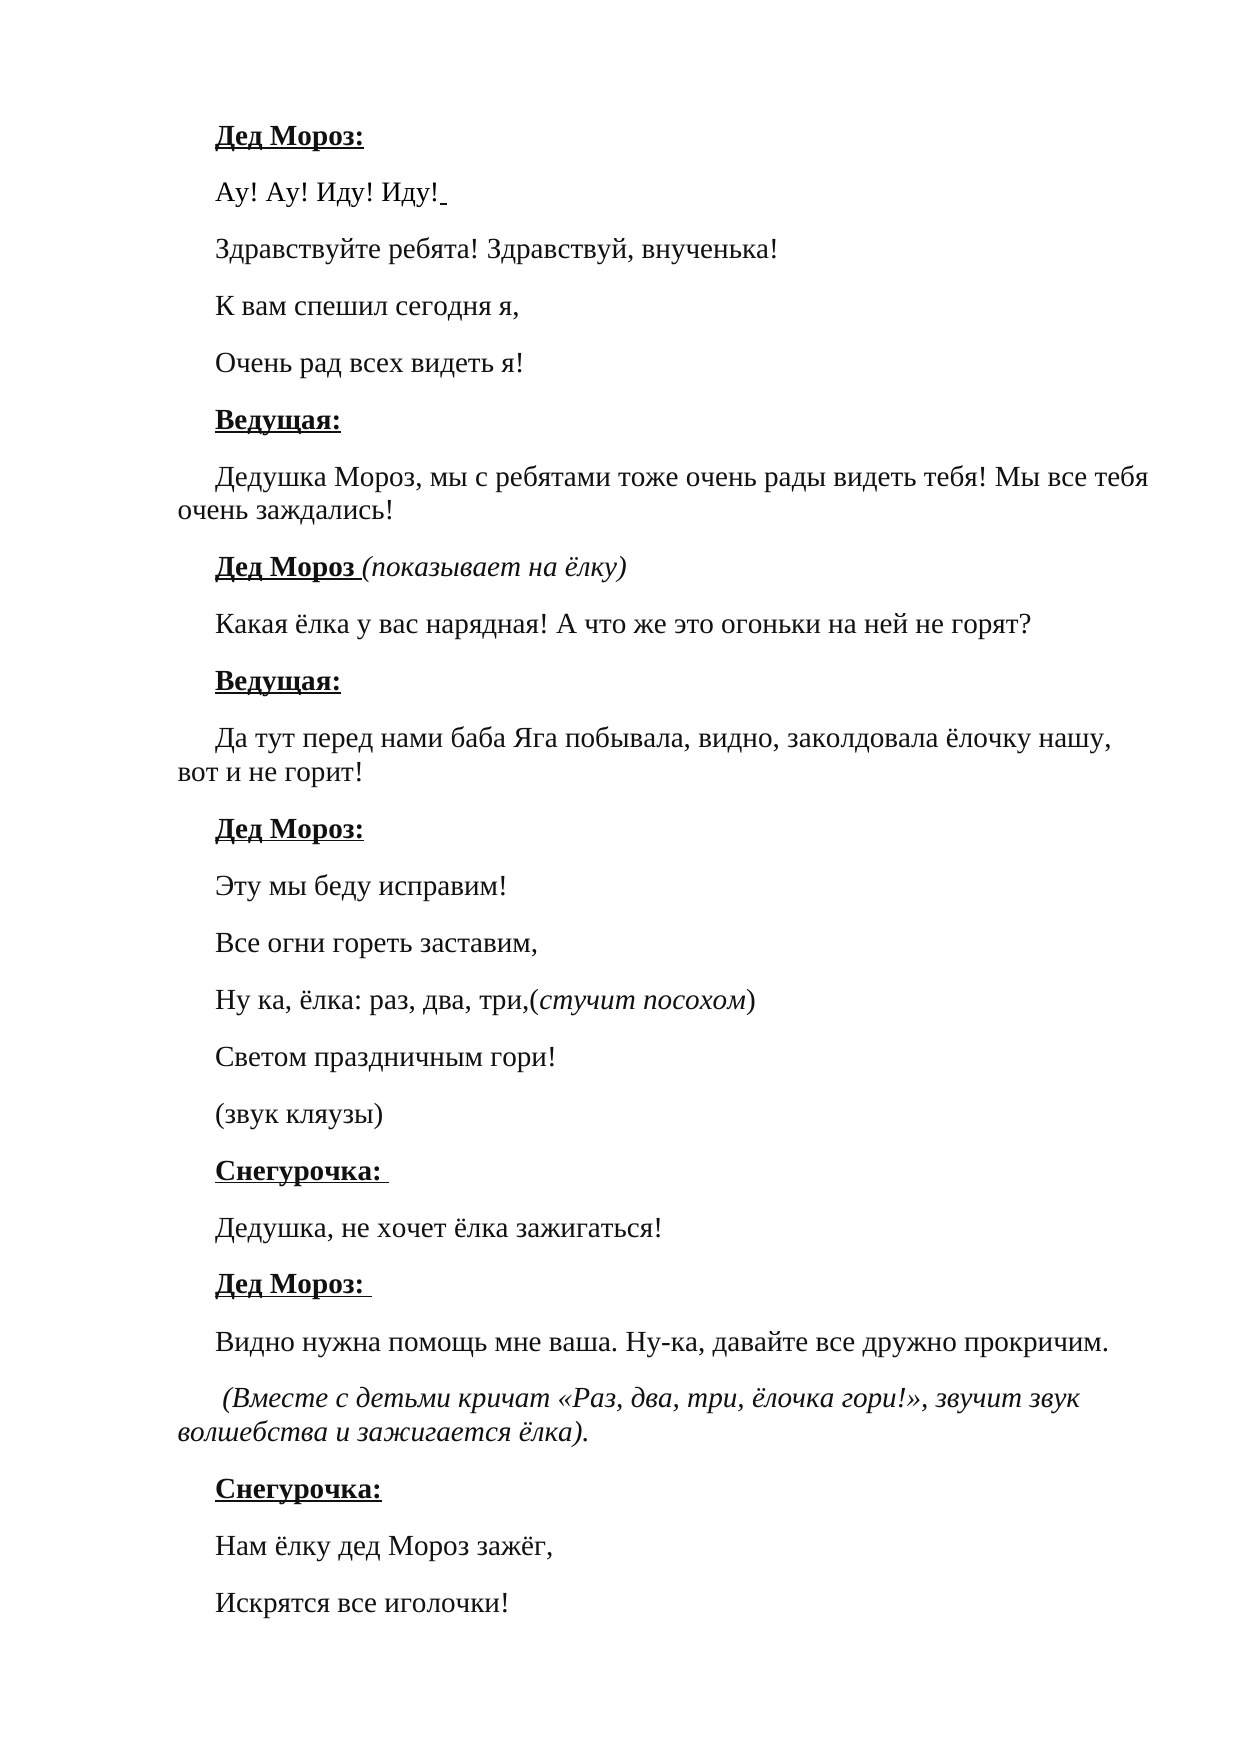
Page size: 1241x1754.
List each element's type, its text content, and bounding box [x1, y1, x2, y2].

text Дед Мороз: [177, 811, 1152, 844]
text Дедушка, не хочет ёлка зажигаться! [177, 1210, 1152, 1243]
text (Вместе с детьми кричат «Раз, два, три, ёлочка гори!», звучит звук волшебства и зажигается ёлка). [177, 1381, 1152, 1448]
text Да тут перед нами баба Яга побывала, видно, заколдовала ёлочку нашу, вот и не горит! [177, 720, 1152, 787]
text Все огни гореть заставим, [177, 925, 1152, 958]
text Здравствуйте ребята! Здравствуй, внученька! [177, 231, 1152, 264]
text Ведущая: [177, 663, 1152, 697]
text Светом праздничным гори! [177, 1039, 1152, 1072]
text Дед Мороз (показывает на ёлку) [177, 549, 1152, 583]
text К вам спешил сегодня я, [177, 288, 1152, 321]
text Очень рад всех видеть я! [177, 345, 1152, 378]
text Какая ёлка у вас нарядная! А что же это огоньки на ней не горят? [177, 606, 1152, 640]
text Ау! Ау! Иду! Иду! [177, 175, 1152, 207]
text Снегурочка: [177, 1471, 1152, 1505]
text Ведущая: [177, 402, 1152, 435]
text Видно нужна помощь мне ваша. Ну-ка, давайте все дружно прокричим. [177, 1324, 1152, 1357]
text Дед Мороз: [177, 118, 1152, 152]
text Снегурочка: [177, 1153, 1152, 1186]
text Дедушка Мороз, мы с ребятами тоже очень рады видеть тебя! Мы все тебя очень заждались! [177, 459, 1152, 526]
text Искрятся все иголочки! [177, 1585, 1152, 1619]
text Дед Мороз: [177, 1267, 1152, 1300]
text Эту мы беду исправим! [177, 868, 1152, 901]
text (звук кляузы) [177, 1096, 1152, 1129]
text Ну ка, ёлка: раз, два, три,(стучит посохом) [177, 982, 1152, 1015]
text Нам ёлку дед Мороз зажёг, [177, 1528, 1152, 1562]
